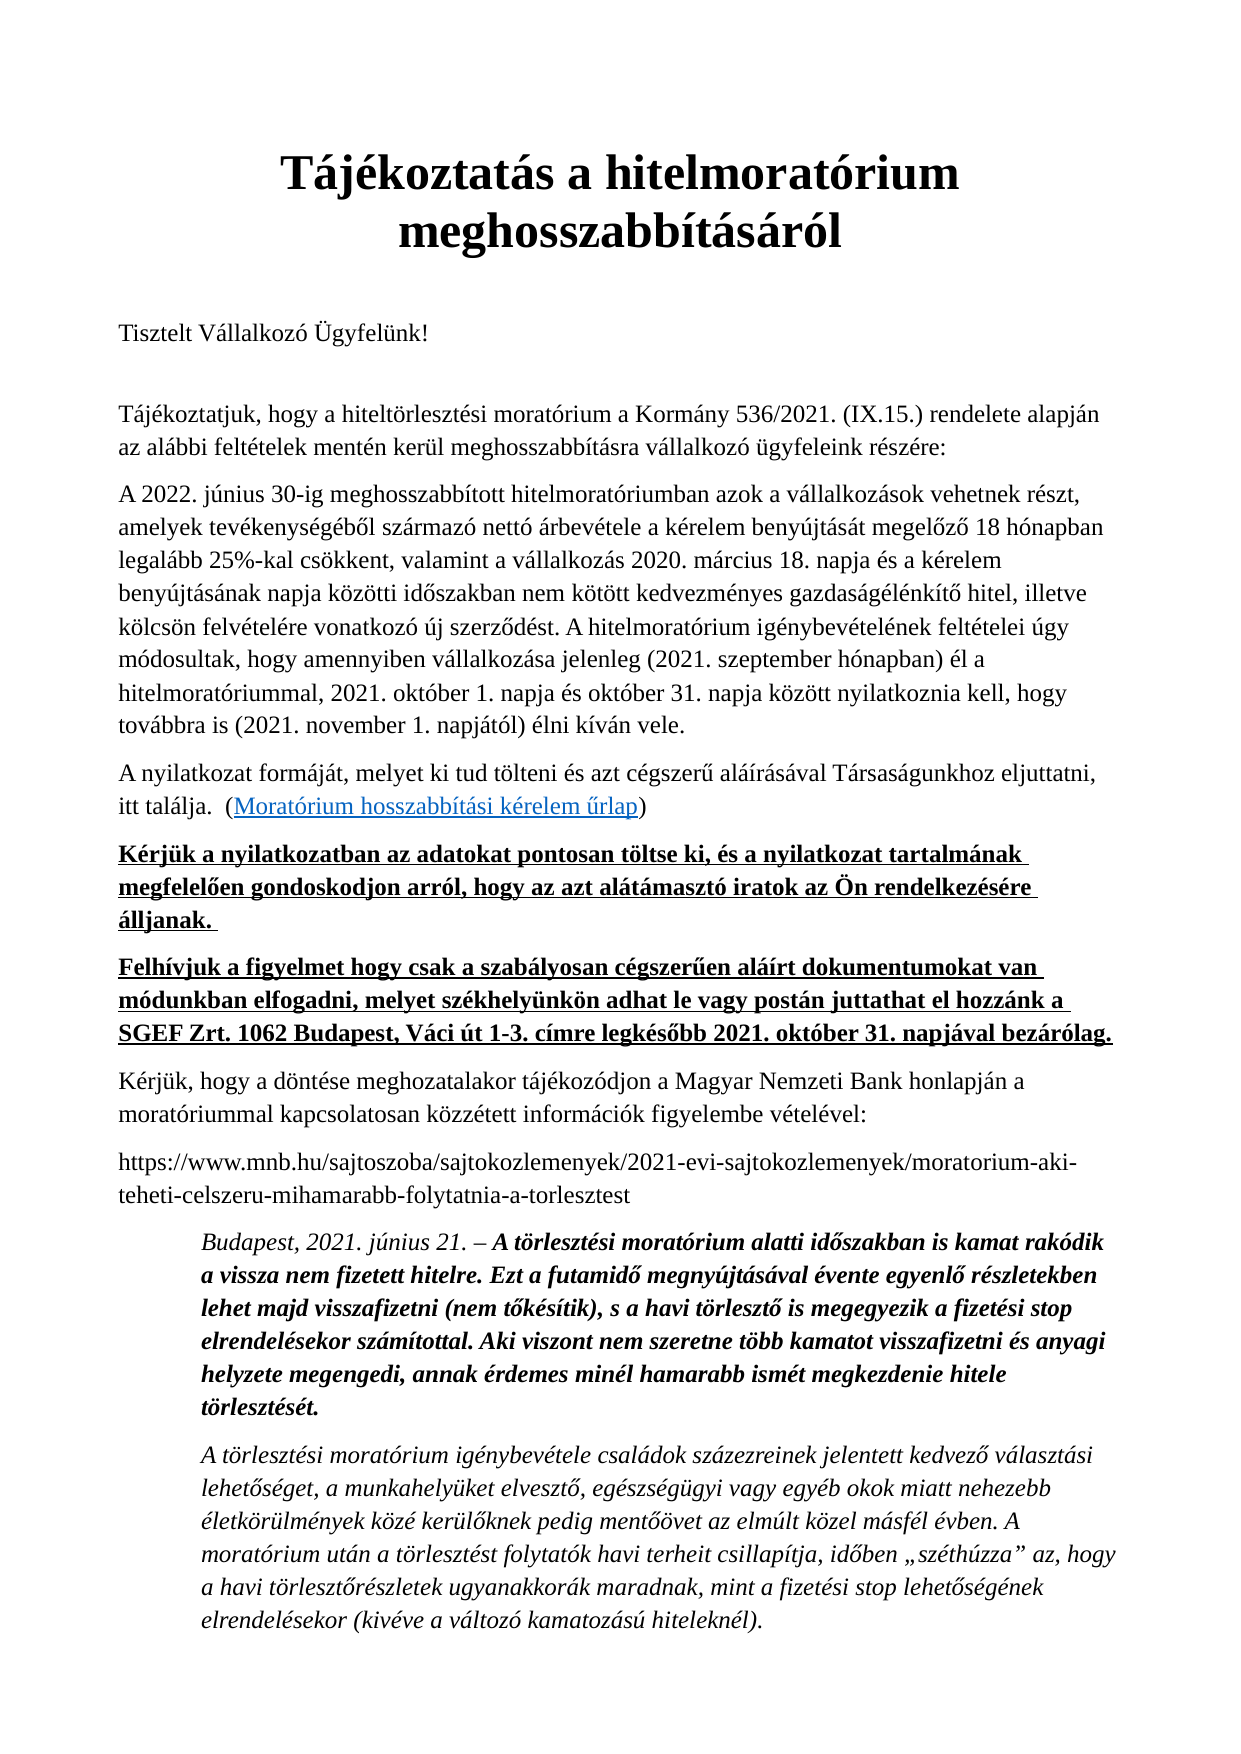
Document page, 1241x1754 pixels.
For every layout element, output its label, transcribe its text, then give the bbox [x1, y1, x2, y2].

text A nyilatkozat formáját, melyet ki tud tölteni és azt cégszerű aláírásával Társaságunkhoz eljuttatni, itt találja. (Moratórium hosszabbítási kérelem űrlap) [118, 758, 1122, 820]
text Budapest, 2021. június 21. – A törlesztési moratórium alatti időszakban is kamat rakódik a vissza nem fizetett hitelre. Ezt a futamidő megnyújtásával évente egyenlő részletekben lehet majd visszafizetni (nem tőkésítik), s a havi törlesztő is megegyezik a fizetési stop elrendelésekor számítottal. Aki viszont nem szeretne több kamatot visszafizetni és anyagi helyzete megengedi, annak érdemes minél hamarabb ismét megkezdenie hitele törlesztését. [201, 1227, 1122, 1421]
text A 2022. június 30-ig meghosszabbított hitelmoratóriumban azok a vállalkozások vehetnek részt, amelyek tevékenységéből származó nettó árbevétele a kérelem benyújtását megelőző 18 hónapban legalább 25%-kal csökkent, valamint a vállalkozás 2020. március 18. napja és a kérelem benyújtásának napja közötti időszakban nem kötött kedvezményes gazdaságélénkítő hitel, illetve kölcsön felvételére vonatkozó új szerződést. A hitelmoratórium igénybevételének feltételei úgy módosultak, hogy amennyiben vállalkozása jelenleg (2021. szeptember hónapban) él a hitelmoratóriummal, 2021. október 1. napja és október 31. napja között nyilatkoznia kell, hogy továbbra is (2021. november 1. napjától) élni kíván vele. [118, 479, 1122, 739]
text Kérjük, hogy a döntése meghozatalakor tájékozódjon a Magyar Nemzeti Bank honlapján a moratóriummal kapcsolatosan közzétett információk figyelembe vételével: [118, 1066, 1122, 1128]
text A törlesztési moratórium igénybevétele családok százezreinek jelentett kedvező választási lehetőséget, a munkahelyüket elvesztő, egészségügyi vagy egyéb okok miatt nehezebb életkörülmények közé kerülőknek pedig mentőövet az elmúlt közel másfél évben. A moratórium után a törlesztést folytatók havi terheit csillapítja, időben „széthúzza” az, hogy a havi törlesztőrészletek ugyanakkorák maradnak, mint a fizetési stop lehetőségének elrendelésekor (kivéve a változó kamatozású hiteleknél). [201, 1440, 1122, 1634]
text https://www.mnb.hu/sajtoszoba/sajtokozlemenyek/2021-evi-sajtokozlemenyek/moratorium-aki-teheti-celszeru-mihamarabb-folytatnia-a-torlesztest [118, 1147, 1122, 1208]
text Tájékoztatjuk, hogy a hiteltörlesztési moratórium a Kormány 536/2021. (IX.15.) rendelete alapján az alábbi feltételek mentén kerül meghosszabbításra vállalkozó ügyfeleink részére: [118, 366, 1122, 461]
text Kérjük a nyilatkozatban az adatokat pontosan töltse ki, és a nyilatkozat tartalmának megfelelően gondoskodjon arról, hogy az azt alátámasztó iratok az Ön rendelkezésére álljanak. [118, 839, 1122, 934]
subtitle Tájékoztatás a hitelmoratórium meghosszabbításáról [118, 143, 1122, 258]
text Tisztelt Vállalkozó Ügyfelünk! [118, 318, 1122, 347]
text Felhívjuk a figyelmet hogy csak a szabályosan cégszerűen aláírt dokumentumokat van módunkban elfogadni, melyet székhelyünkön adhat le vagy postán juttathat el hozzánk a SGEF Zrt. 1062 Budapest, Váci út 1-3. címre legkésőbb 2021. október 31. napjával bezárólag. [118, 952, 1122, 1047]
